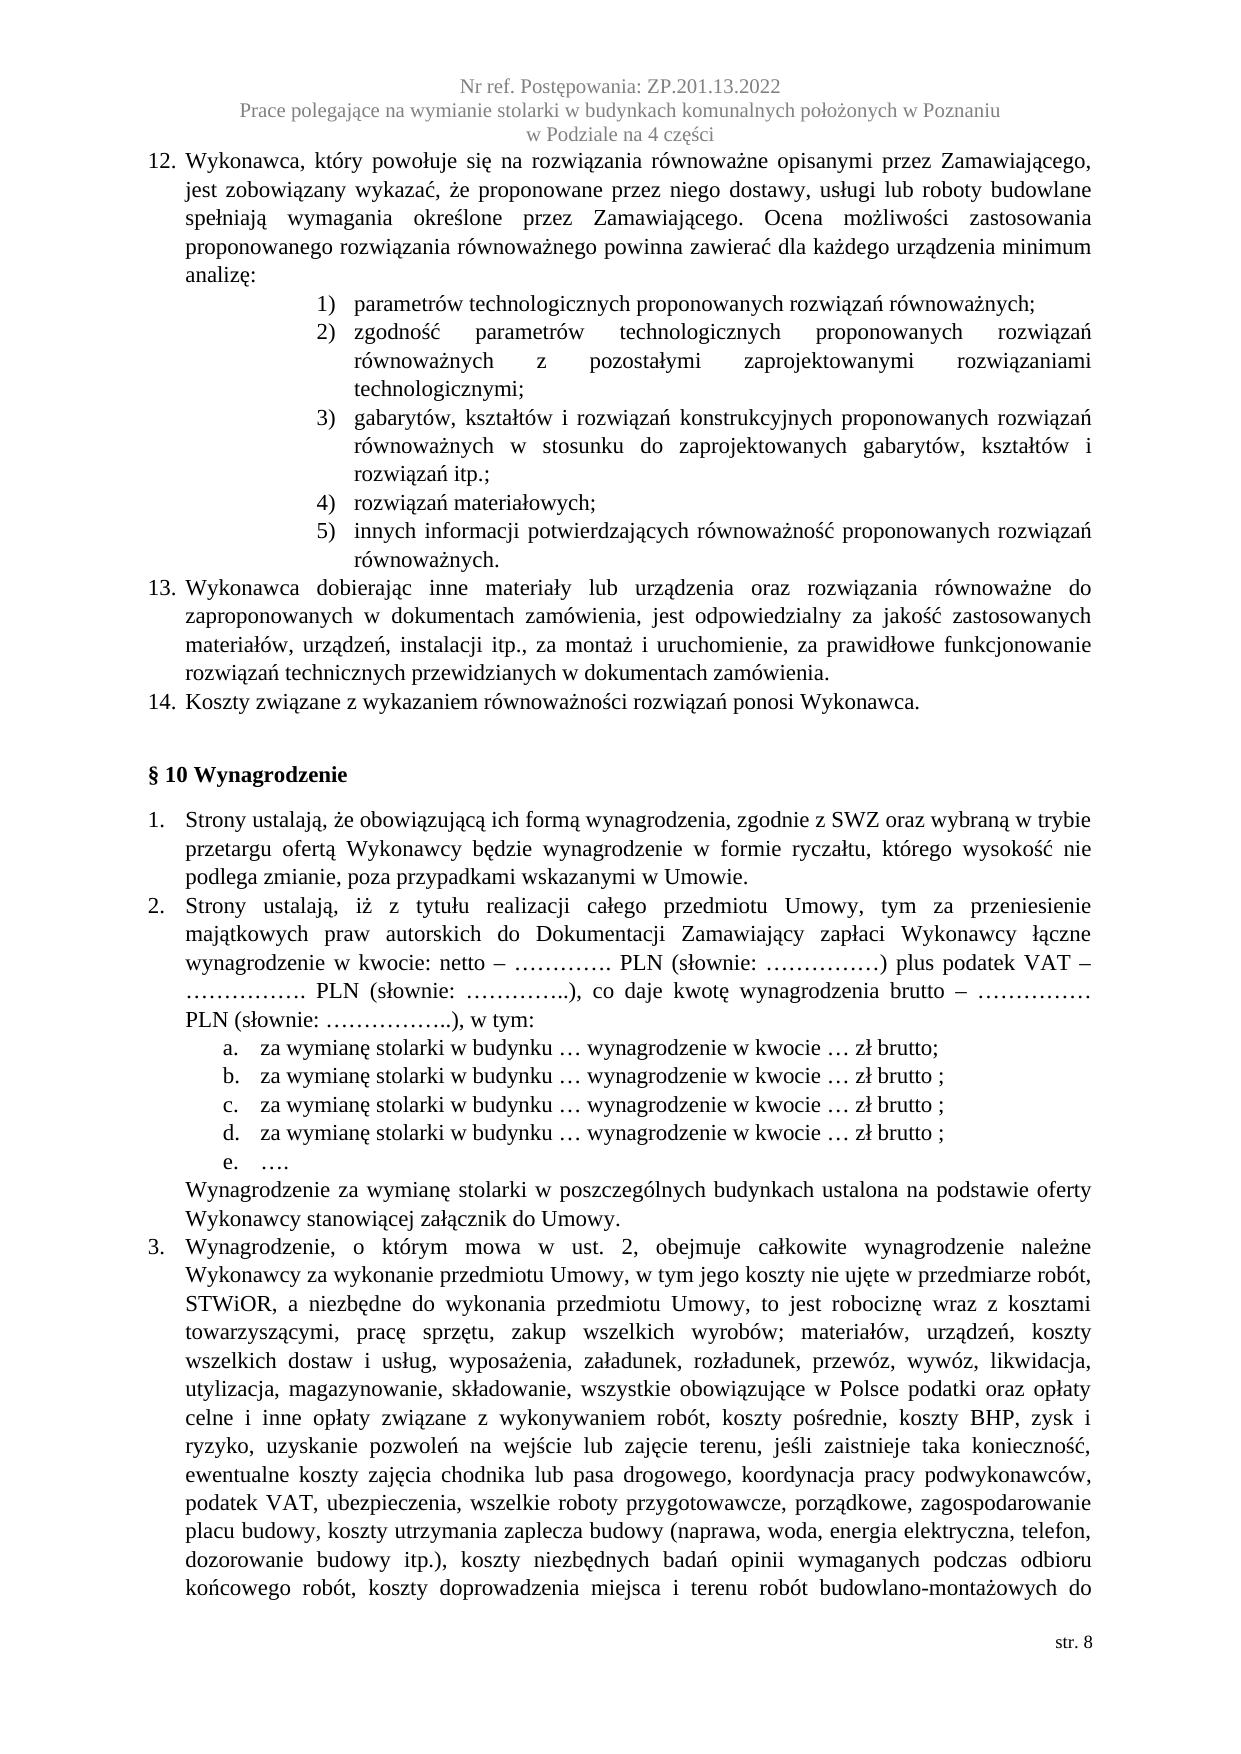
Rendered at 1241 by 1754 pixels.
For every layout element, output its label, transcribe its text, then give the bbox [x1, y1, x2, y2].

list za wymianę stolarki w budynku … wynagrodzenie w kwocie … zł brutto ; [223, 1062, 1093, 1089]
list parametrów technologicznych proponowanych rozwiązań równoważnych; [316, 290, 1093, 316]
list Strony ustalają, że obowiązującą ich formą wynagrodzenia, zgodnie z SWZ oraz wybraną w trybie przetargu ofertą Wykonawcy będzie wynagrodzenie w formie ryczałtu, którego wysokość nie podlega zmianie, poza przypadkami wskazanymi w Umowie. [148, 807, 1093, 890]
text § 10 Wynagrodzenie [148, 761, 1093, 788]
list gabarytów, kształtów i rozwiązań konstrukcyjnych proponowanych rozwiązań równoważnych w stosunku do zaprojektowanych gabarytów, kształtów i rozwiązań itp.; [316, 403, 1093, 487]
list innych informacji potwierdzających równoważność proponowanych rozwiązań równoważnych. [316, 517, 1093, 572]
list Strony ustalają, iż z tytułu realizacji całego przedmiotu Umowy, tym za przeniesienie majątkowych praw autorskich do Dokumentacji Zamawiający zapłaci Wykonawcy łączne wynagrodzenie w kwocie: netto – …………. PLN (słownie: ……………) plus podatek VAT – ……………. PLN (słownie: …………..), co daje kwotę wynagrodzenia brutto – …………… PLN (słownie: ……………..), w tym: [148, 892, 1093, 1032]
list za wymianę stolarki w budynku … wynagrodzenie w kwocie … zł brutto; [223, 1034, 1093, 1060]
list za wymianę stolarki w budynku … wynagrodzenie w kwocie … zł brutto ; [223, 1119, 1093, 1146]
list za wymianę stolarki w budynku … wynagrodzenie w kwocie … zł brutto ; [223, 1091, 1093, 1117]
list …. [223, 1148, 1093, 1174]
list Wykonawca dobierając inne materiały lub urządzenia oraz rozwiązania równoważne do zaproponowanych w dokumentach zamówienia, jest odpowiedzialny za jakość zastosowanych materiałów, urządzeń, instalacji itp., za montaż i uruchomienie, za prawidłowe funkcjonowanie rozwiązań technicznych przewidzianych w dokumentach zamówienia. [148, 574, 1093, 686]
list Koszty związane z wykazaniem równoważności rozwiązań ponosi Wykonawca. [148, 688, 1093, 714]
list rozwiązań materiałowych; [316, 489, 1093, 515]
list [148, 1233, 1093, 1601]
list Wykonawca, który powołuje się na rozwiązania równoważne opisanymi przez Zamawiającego, jest zobowiązany wykazać, że proponowane przez niego dostawy, usługi lub roboty budowlane spełniają wymagania określone przez Zamawiającego. Ocena możliwości zastosowania proponowanego rozwiązania równoważnego powinna zawierać dla każdego urządzenia minimum analizę: [148, 148, 1093, 288]
list Wynagrodzenie za wymianę stolarki w poszczególnych budynkach ustalona na podstawie oferty Wykonawcy stanowiącej załącznik do Umowy. [185, 1176, 1093, 1231]
list zgodność parametrów technologicznych proponowanych rozwiązań równoważnych z pozostałymi zaprojektowanymi rozwiązaniami technologicznymi; [316, 318, 1093, 401]
